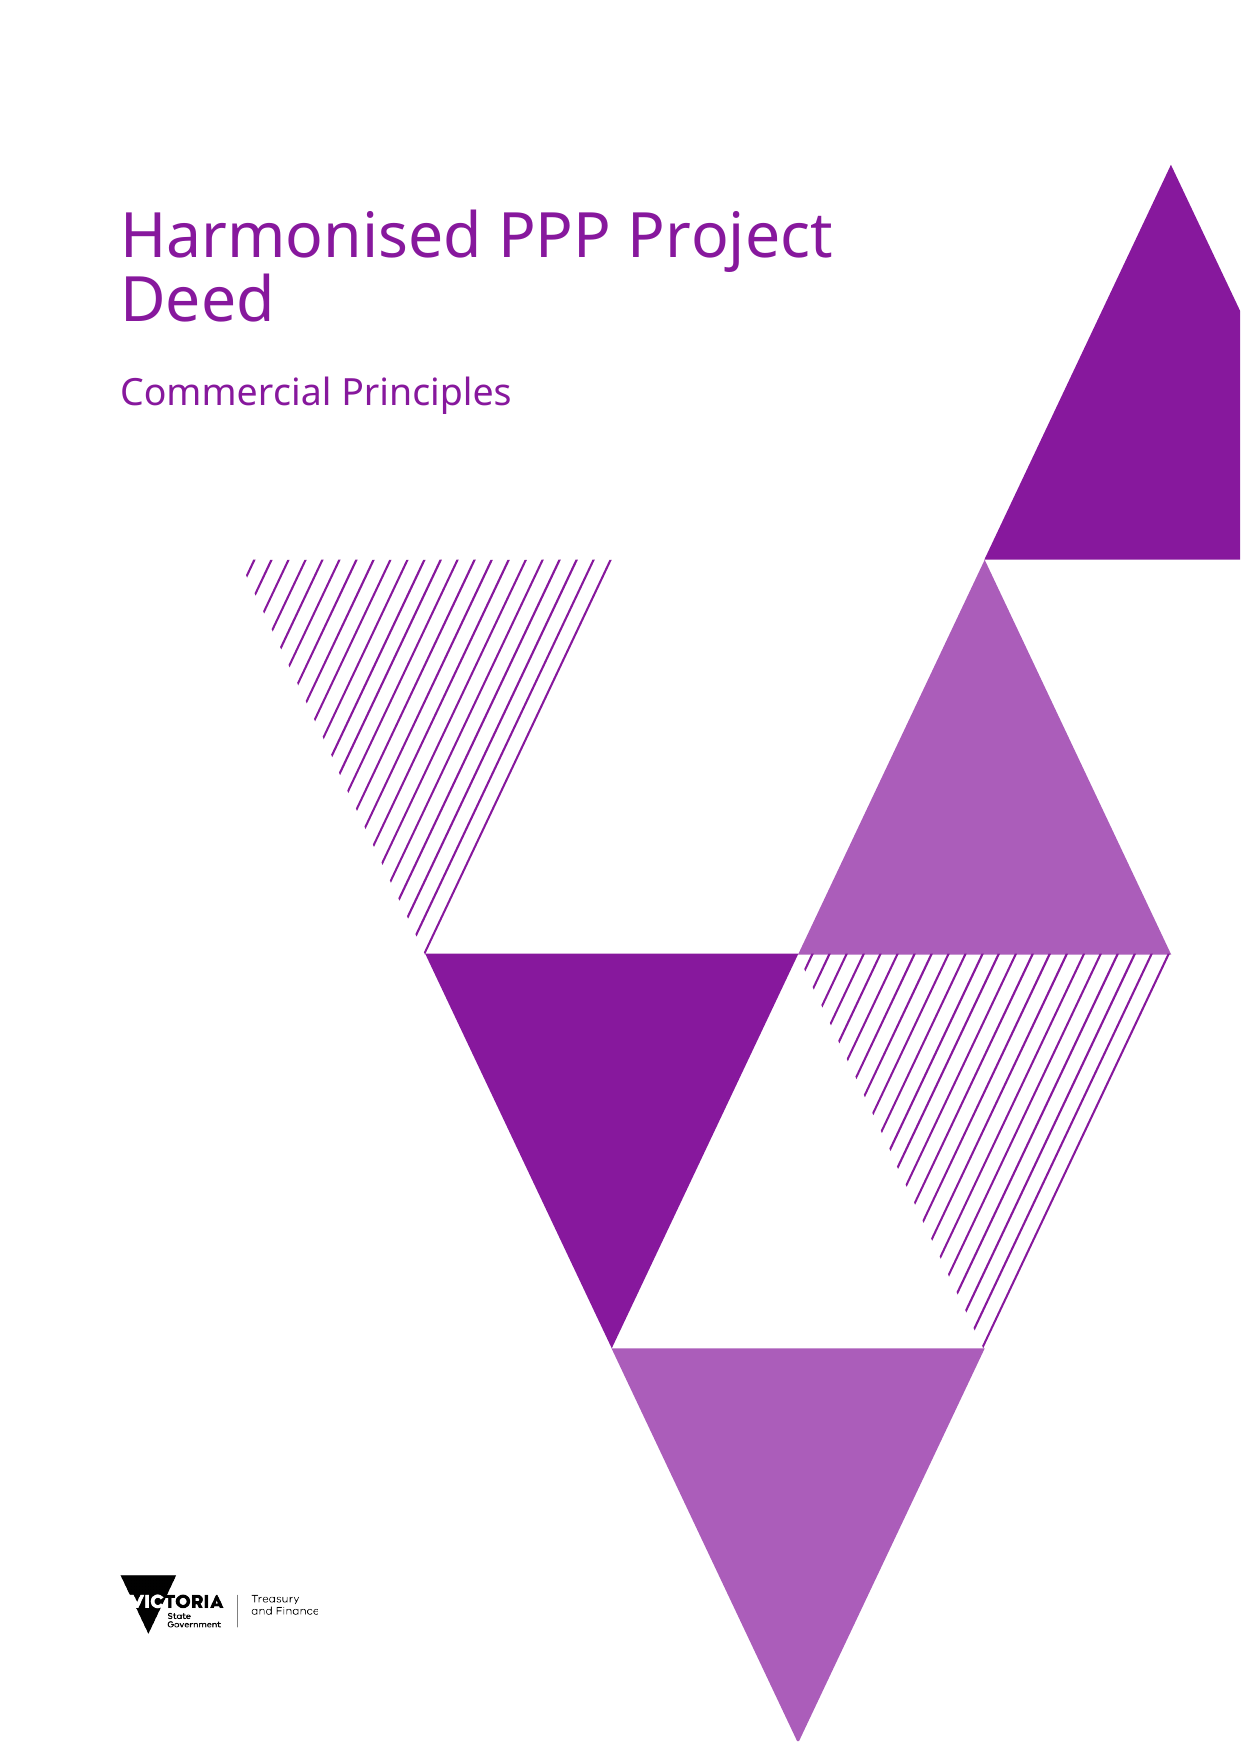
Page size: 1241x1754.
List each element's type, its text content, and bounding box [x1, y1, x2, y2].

subtitle Commercial Principles [120, 369, 838, 414]
picture [120, 1575, 318, 1634]
title Harmonised PPP Project Deed [120, 203, 847, 339]
